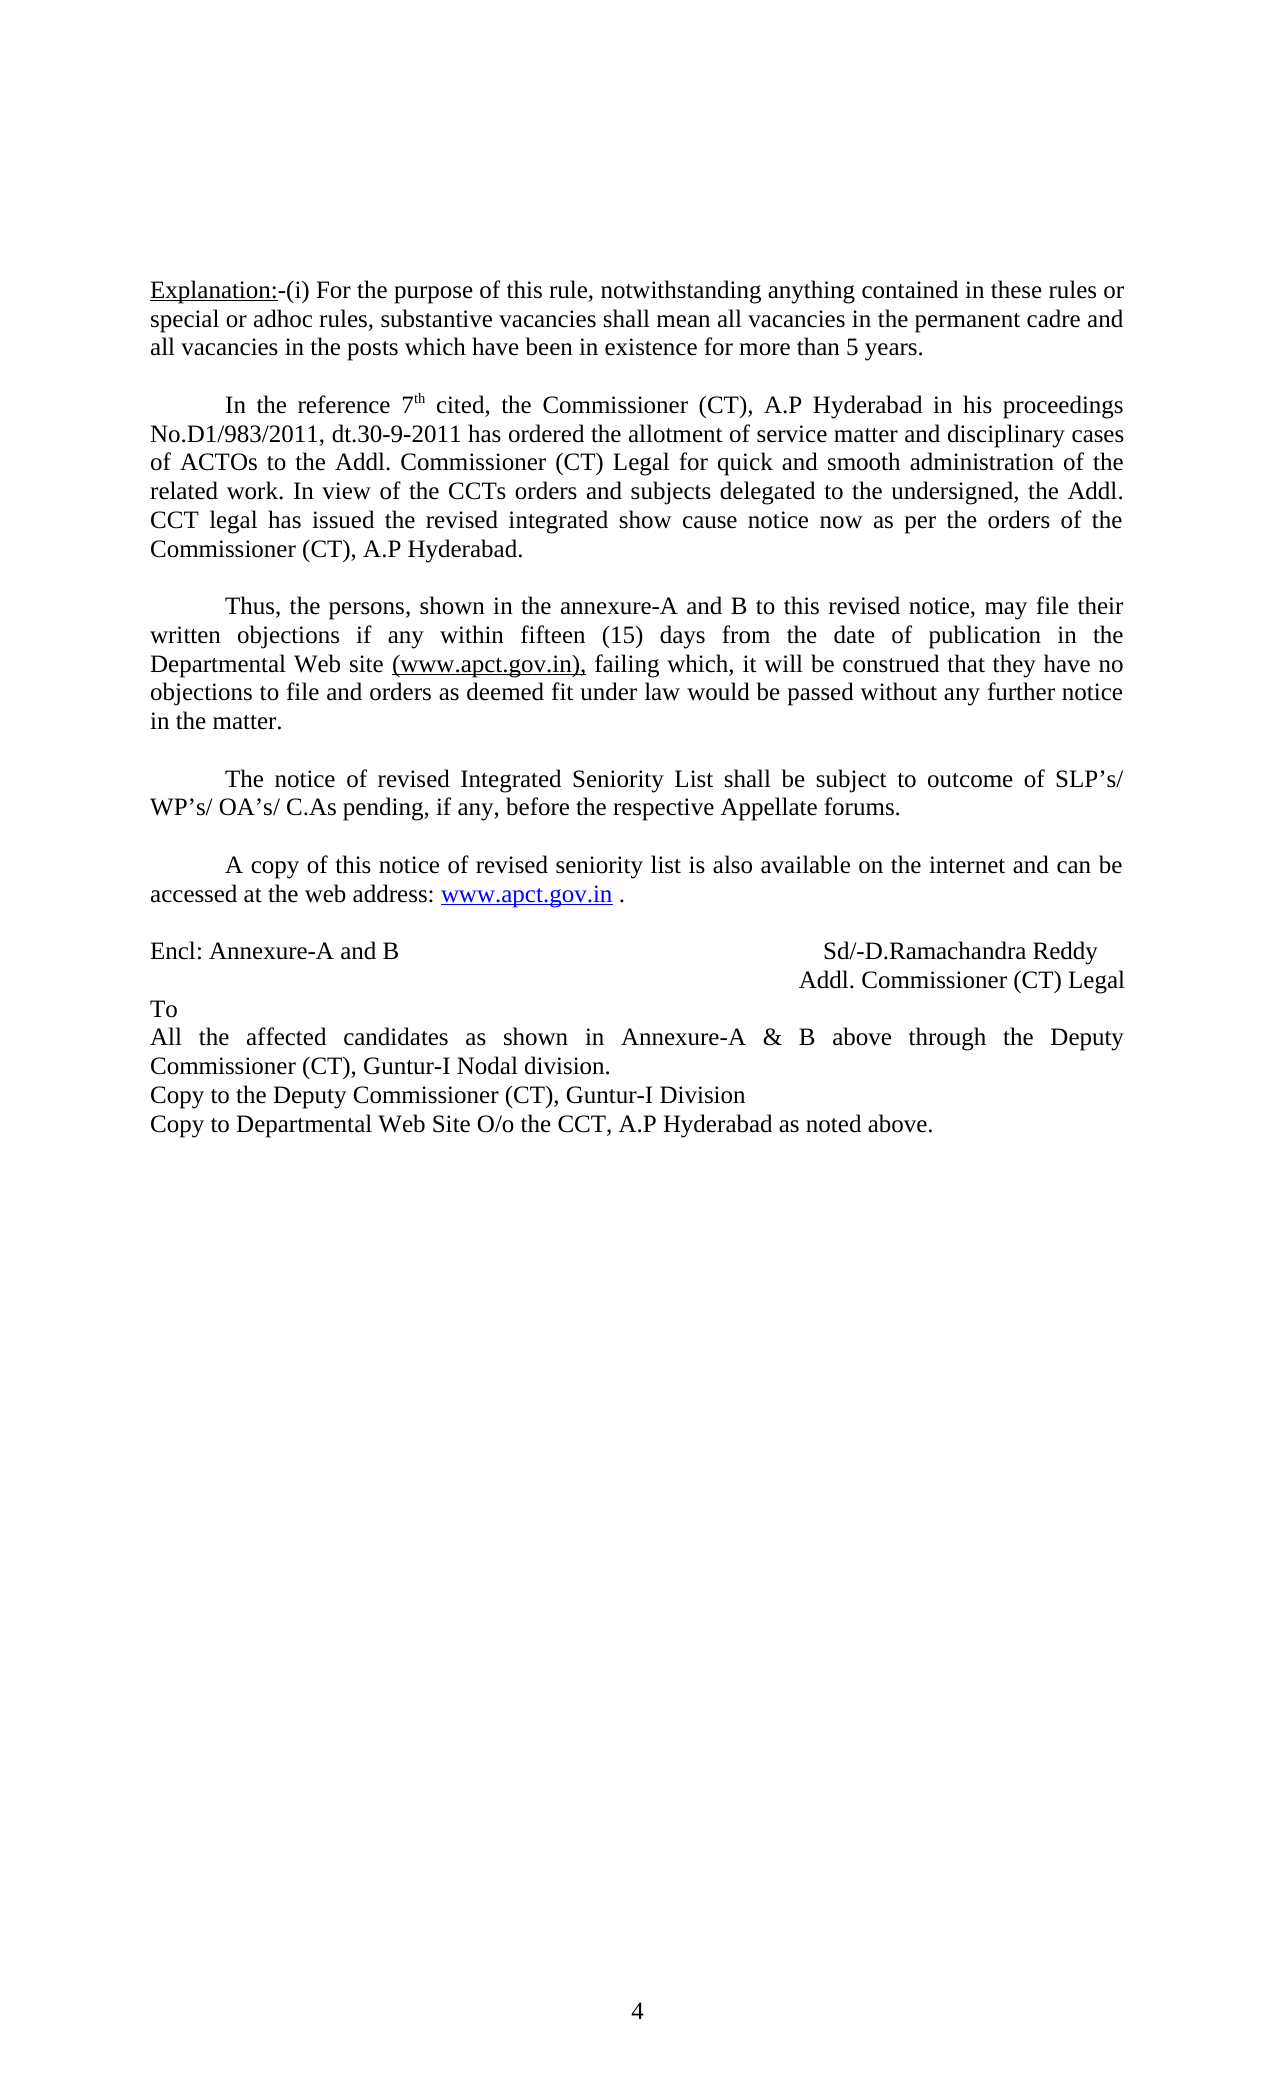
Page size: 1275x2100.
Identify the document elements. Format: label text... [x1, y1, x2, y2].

text Thus, the persons, shown in the annexure-A and B to this revised notice, may file their written objections if any within fifteen (15) days from the date of publication in the Departmental Web site (www.apct.gov.in), failing which, it will be construed that they have no objections to file and orders as deemed fit under law would be passed without any further notice in the matter. [150, 591, 1125, 735]
text The notice of revised Integrated Seniority List shall be subject to outcome of SLP’s/ WP’s/ OA’s/ C.As pending, if any, before the respective Appellate forums. [150, 764, 1125, 821]
text In the reference 7th cited, the Commissioner (CT), A.P Hyderabad in his proceedings No.D1/983/2011, dt.30-9-2011 has ordered the allotment of service matter and disciplinary cases of ACTOs to the Addl. Commissioner (CT) Legal for quick and smooth administration of the related work. In view of the CCTs orders and subjects delegated to the undersigned, the Addl. CCT legal has issued the revised integrated show cause notice now as per the orders of the Commissioner (CT), A.P Hyderabad. [150, 390, 1125, 562]
text Copy to Departmental Web Site O/o the CCT, A.P Hyderabad as noted above. [150, 1109, 1125, 1137]
text Explanation:-(i) For the purpose of this rule, notwithstanding anything contained in these rules or special or adhoc rules, substantive vacancies shall mean all vacancies in the permanent cadre and all vacancies in the posts which have been in existence for more than 5 years. [150, 275, 1125, 361]
text Addl. Commissioner (CT) Legal [150, 965, 1125, 994]
text All the affected candidates as shown in Annexure-A & B above through the Deputy Commissioner (CT), Guntur-I Nodal division. [150, 1022, 1125, 1080]
text Copy to the Deputy Commissioner (CT), Guntur-I Division [150, 1080, 1125, 1109]
text To [150, 994, 1125, 1022]
text Encl: Annexure-A and B Sd/-D.Ramachandra Reddy [150, 936, 1125, 965]
text A copy of this notice of revised seniority list is also available on the internet and can be accessed at the web address: www.apct.gov.in . [150, 850, 1125, 907]
